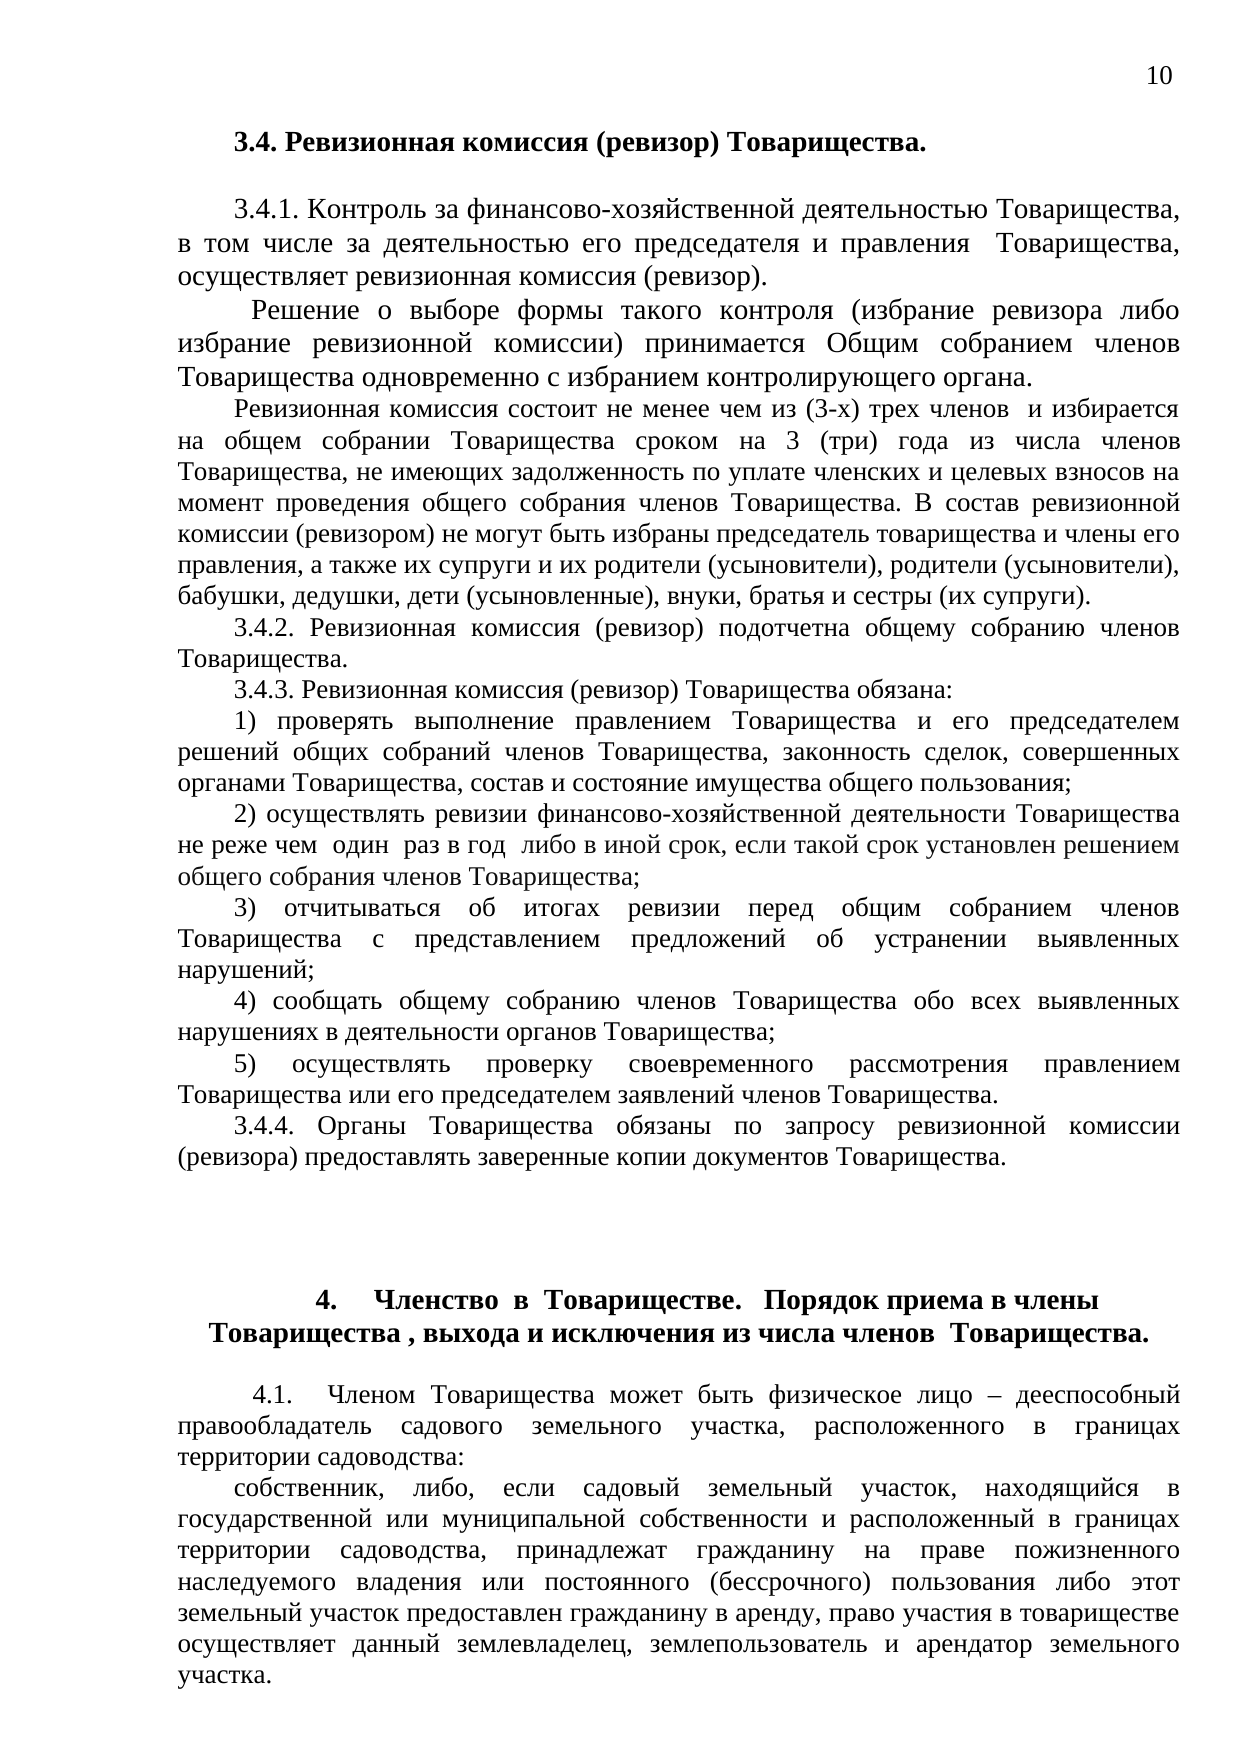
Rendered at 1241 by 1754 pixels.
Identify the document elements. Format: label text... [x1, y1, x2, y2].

text 3.4.3. Ревизионная комиссия (ревизор) Товарищества обязана: [177, 673, 1181, 704]
list Членом Товарищества может быть физическое лицо – дееспособный правообладатель садового земельного участка, расположенного в границах территории садоводства: [177, 1378, 1181, 1471]
text 5) осуществлять проверку своевременного рассмотрения правлением Товарищества или его председателем заявлений членов Товарищества. [177, 1047, 1181, 1109]
text 4) сообщать общему собранию членов Товарищества обо всех выявленных нарушениях в деятельности органов Товарищества; [177, 984, 1181, 1047]
text 3) отчитываться об итогах ревизии перед общим собранием членов Товарищества с представлением предложений об устранении выявленных нарушений; [177, 891, 1181, 984]
text 10 [177, 59, 1181, 90]
text Решение о выборе формы такого контроля (избрание ревизора либо избрание ревизионной комиссии) принимается Общим собранием членов Товарищества одновременно с избранием контролирующего органа. [177, 292, 1181, 393]
text 3.4.2. Ревизионная комиссия (ревизор) подотчетна общему собранию членов Товарищества. [177, 611, 1181, 673]
text 3.4.4. Органы Товарищества обязаны по запросу ревизионной комиссии (ревизора) предоставлять заверенные копии документов Товарищества. [177, 1109, 1181, 1171]
text Ревизионная комиссия состоит не менее чем из (3-х) трех членов и избирается на общем собрании Товарищества сроком на 3 (три) года из числа членов Товарищества, не имеющих задолженность по уплате членских и целевых взносов на момент проведения общего собрания членов Товарищества. В состав ревизионной комиссии (ревизором) не могут быть избраны председатель товарищества и члены его правления, а также их супруги и их родители (усыновители), родители (усыновители), бабушки, дедушки, дети (усыновленные), внуки, братья и сестры (их супруги). [177, 393, 1181, 611]
text 3.4. Ревизионная комиссия (ревизор) Товарищества. [177, 124, 1181, 158]
text 3.4.1. Контроль за финансово-хозяйственной деятельностью Товарищества, в том числе за деятельностью его председателя и правления Товарищества, осуществляет ревизионная комиссия (ревизор). [177, 191, 1181, 292]
text 2) осуществлять ревизии финансово-хозяйственной деятельности Товарищества не реже чем один раз в год либо в иной срок, если такой срок установлен решением общего собрания членов Товарищества; [177, 797, 1181, 891]
text 4. Членство в Товариществе. Порядок приема в члены Товарищества , выхода и исключения из числа членов Товарищества. [177, 1282, 1181, 1349]
text 1) проверять выполнение правлением Товарищества и его председателем решений общих собраний членов Товарищества, законность сделок, совершенных органами Товарищества, состав и состояние имущества общего пользования; [177, 704, 1181, 797]
text собственник, либо, если садовый земельный участок, находящийся в государственной или муниципальной собственности и расположенный в границах территории садоводства, принадлежат гражданину на праве пожизненного наследуемого владения или постоянного (бессрочного) пользования либо этот земельный участок предоставлен гражданину в аренду, право участия в товариществе осуществляет данный землевладелец, землепользователь и арендатор земельного участка. [177, 1471, 1181, 1689]
